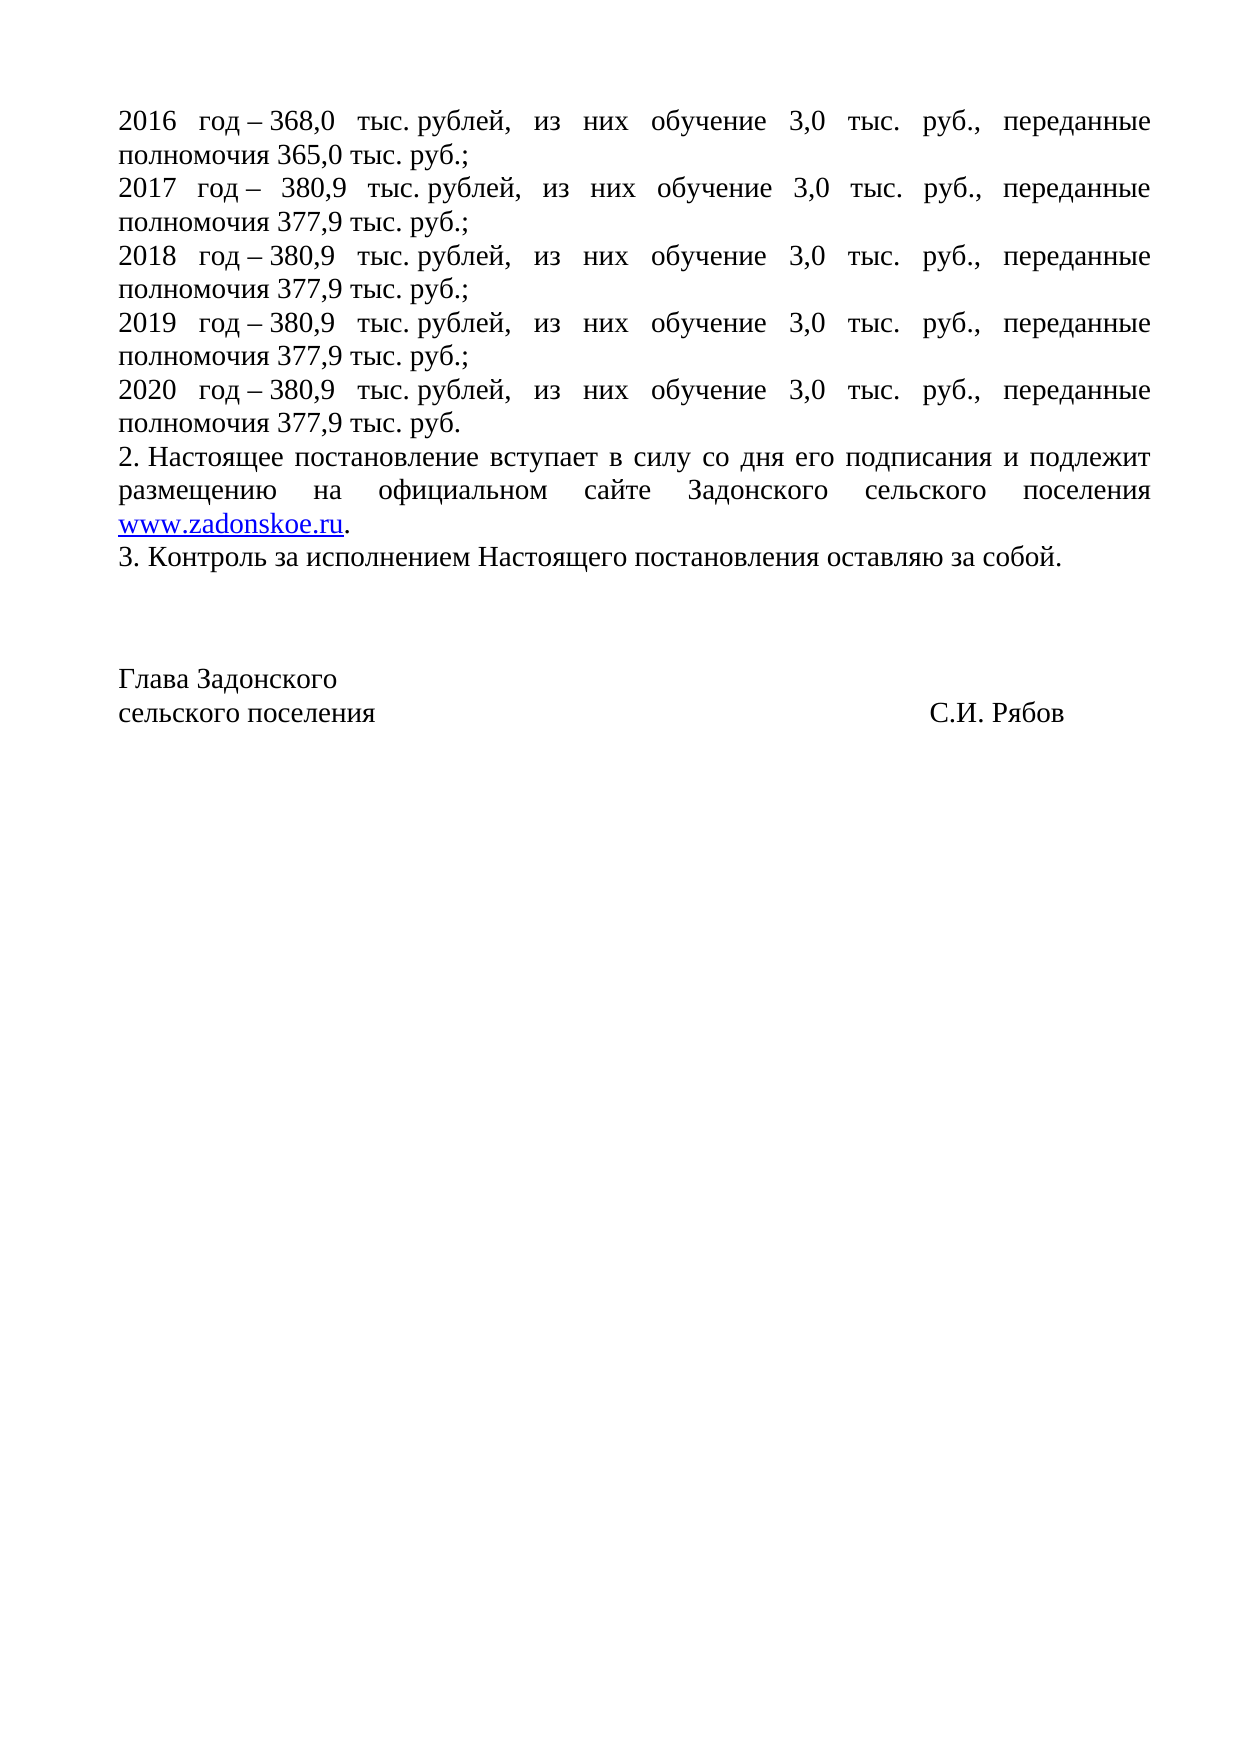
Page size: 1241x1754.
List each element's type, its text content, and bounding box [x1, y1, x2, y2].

text 2016 год – 368,0 тыс. рублей, из них обучение 3,0 тыс. руб., переданные полномочия 365,0 тыс. руб.; [118, 103, 1152, 171]
list Настоящее постановление вступает в силу со дня его подписания и подлежит размещению на официальном сайте Задонского сельского поселения www.zadonskoe.ru. [118, 439, 1152, 539]
text 2017 год – 380,9 тыс. рублей, из них обучение 3,0 тыс. руб., переданные полномочия 377,9 тыс. руб.; [118, 171, 1152, 238]
list Контроль за исполнением Настоящего постановления оставляю за собой. [118, 539, 1152, 573]
text 2018 год – 380,9 тыс. рублей, из них обучение 3,0 тыс. руб., переданные полномочия 377,9 тыс. руб.; [118, 238, 1152, 305]
text сельского поселения С.И. Рябов [118, 695, 1152, 728]
text 2020 год – 380,9 тыс. рублей, из них обучение 3,0 тыс. руб., переданные полномочия 377,9 тыс. руб. [118, 372, 1152, 439]
text Глава Задонского [118, 661, 1152, 695]
text 2019 год – 380,9 тыс. рублей, из них обучение 3,0 тыс. руб., переданные полномочия 377,9 тыс. руб.; [118, 305, 1152, 372]
